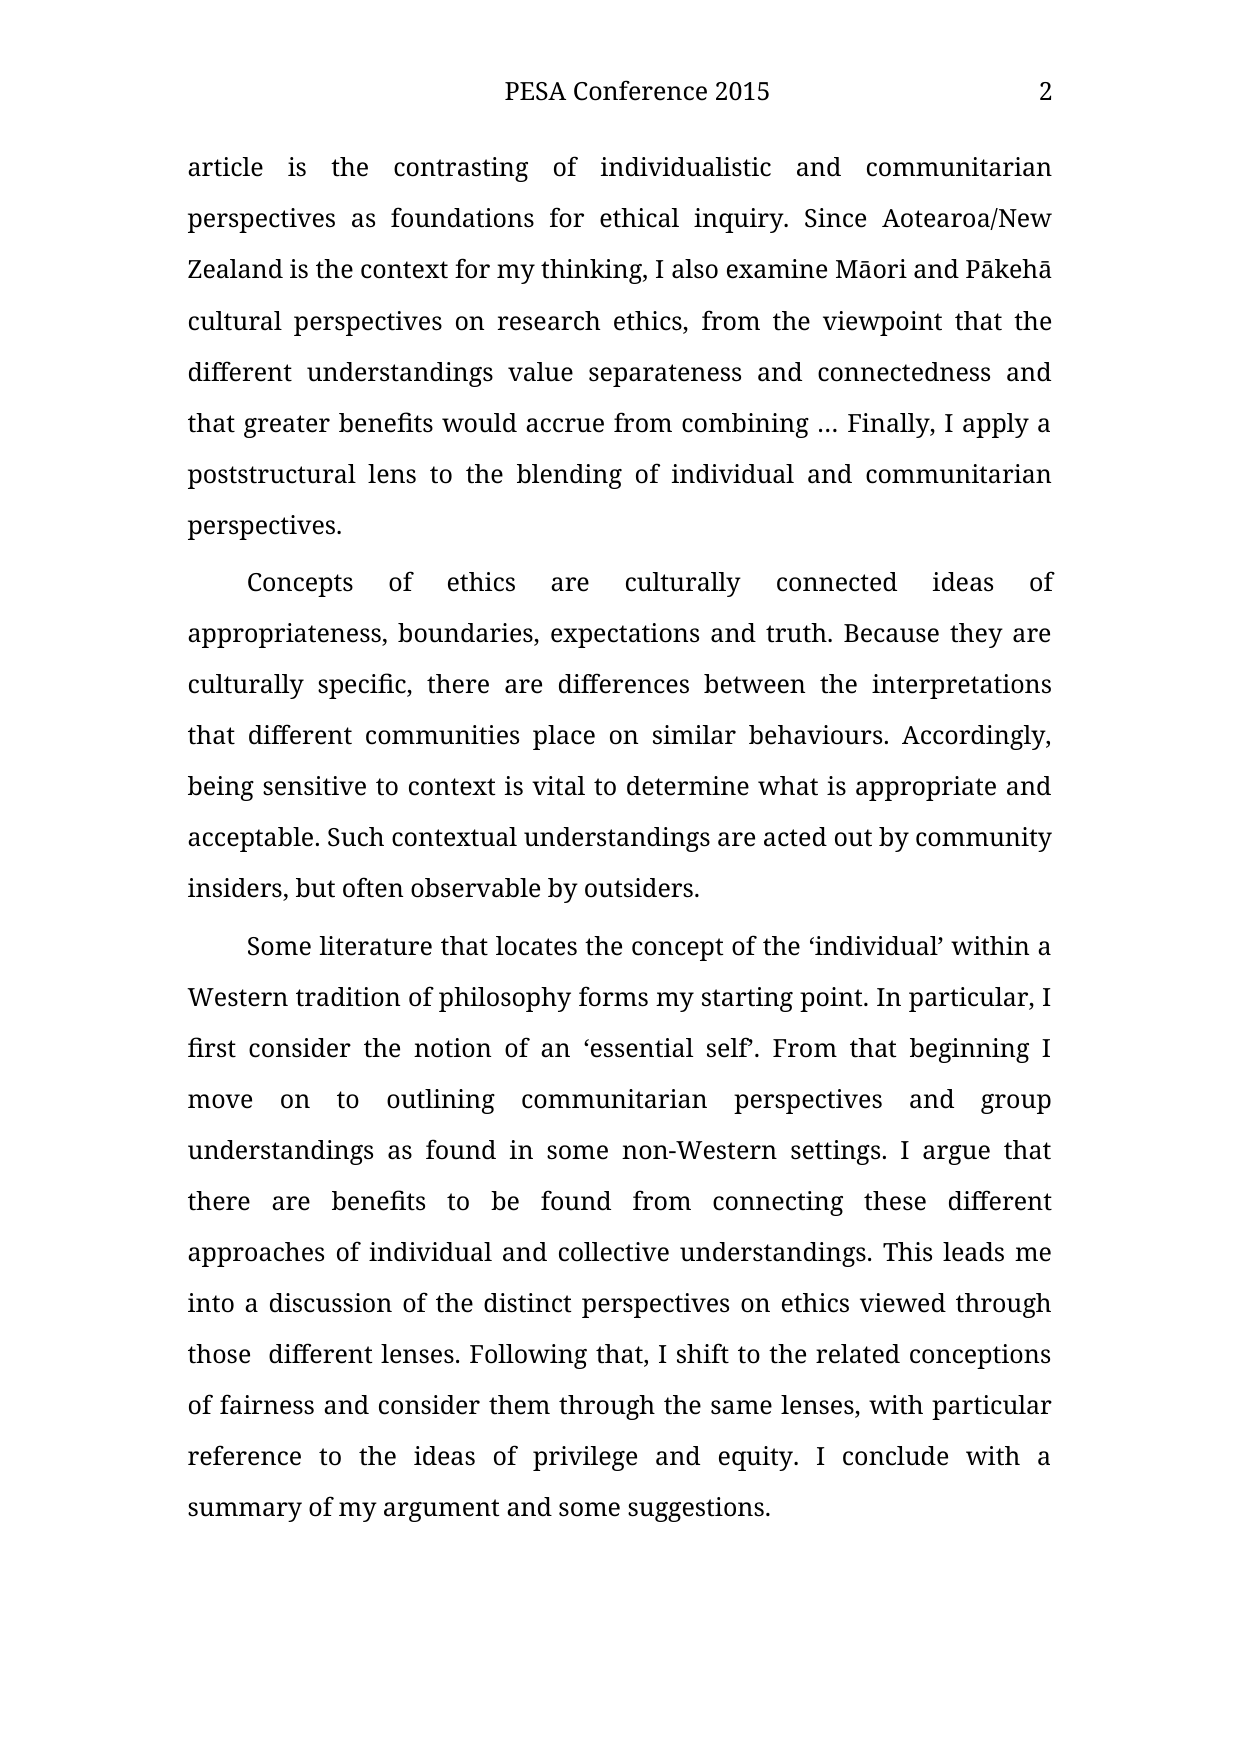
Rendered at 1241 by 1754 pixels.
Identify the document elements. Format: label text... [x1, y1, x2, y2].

text Some literature that locates the concept of the ‘individual’ within a Western tradition of philosophy forms my starting point. In particular, I first consider the notion of an ‘essential self’. From that beginning I move on to outlining communitarian perspectives and group understandings as found in some non-Western settings. I argue that there are benefits to be found from connecting these different approaches of individual and collective understandings. This leads me into a discussion of the distinct perspectives on ethics viewed through those different lenses. Following that, I shift to the related conceptions of fairness and consider them through the same lenses, with particular reference to the ideas of privilege and equity. I conclude with a summary of my argument and some suggestions. [187, 928, 1053, 988]
text Concepts of ethics are culturally connected ideas of appropriateness, boundaries, expectations and truth. Because they are culturally specific, there are differences between the interpretations that different communities place on similar behaviours. Accordingly, being sensitive to context is vital to determine what is appropriate and acceptable. Such contextual understandings are acted out by community insiders, but often observable by outsiders. [187, 732, 1053, 776]
text Concepts of ethics are culturally connected ideas of appropriateness, boundaries, expectations and truth. Because they are culturally specific, there are differences between the interpretations that different communities place on similar behaviours. Accordingly, being sensitive to context is vital to determine what is appropriate and acceptable. Such contextual understandings are acted out by community insiders, but often observable by outsiders. [187, 564, 1053, 731]
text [187, 150, 1053, 541]
text Some literature that locates the concept of the ‘individual’ within a Western tradition of philosophy forms my starting point. In particular, I first consider the notion of an ‘essential self’. From that beginning I move on to outlining communitarian perspectives and group understandings as found in some non-Western settings. I argue that there are benefits to be found from connecting these different approaches of individual and collective understandings. This leads me into a discussion of the distinct perspectives on ethics viewed through those different lenses. Following that, I shift to the related conceptions of fairness and consider them through the same lenses, with particular reference to the ideas of privilege and equity. I conclude with a summary of my argument and some suggestions. [187, 1198, 1053, 1350]
text Some literature that locates the concept of the ‘individual’ within a Western tradition of philosophy forms my starting point. In particular, I first consider the notion of an ‘essential self’. From that beginning I move on to outlining communitarian perspectives and group understandings as found in some non-Western settings. I argue that there are benefits to be found from connecting these different approaches of individual and collective understandings. This leads me into a discussion of the distinct perspectives on ethics viewed through those different lenses. Following that, I shift to the related conceptions of fairness and consider them through the same lenses, with particular reference to the ideas of privilege and equity. I conclude with a summary of my argument and some suggestions. [187, 1351, 1053, 1524]
text Some literature that locates the concept of the ‘individual’ within a Western tradition of philosophy forms my starting point. In particular, I first consider the notion of an ‘essential self’. From that beginning I move on to outlining communitarian perspectives and group understandings as found in some non-Western settings. I argue that there are benefits to be found from connecting these different approaches of individual and collective understandings. This leads me into a discussion of the distinct perspectives on ethics viewed through those different lenses. Following that, I shift to the related conceptions of fairness and consider them through the same lenses, with particular reference to the ideas of privilege and equity. I conclude with a summary of my argument and some suggestions. [187, 989, 1053, 1197]
text Concepts of ethics are culturally connected ideas of appropriateness, boundaries, expectations and truth. Because they are culturally specific, there are differences between the interpretations that different communities place on similar behaviours. Accordingly, being sensitive to context is vital to determine what is appropriate and acceptable. Such contextual understandings are acted out by community insiders, but often observable by outsiders. [187, 795, 1053, 905]
